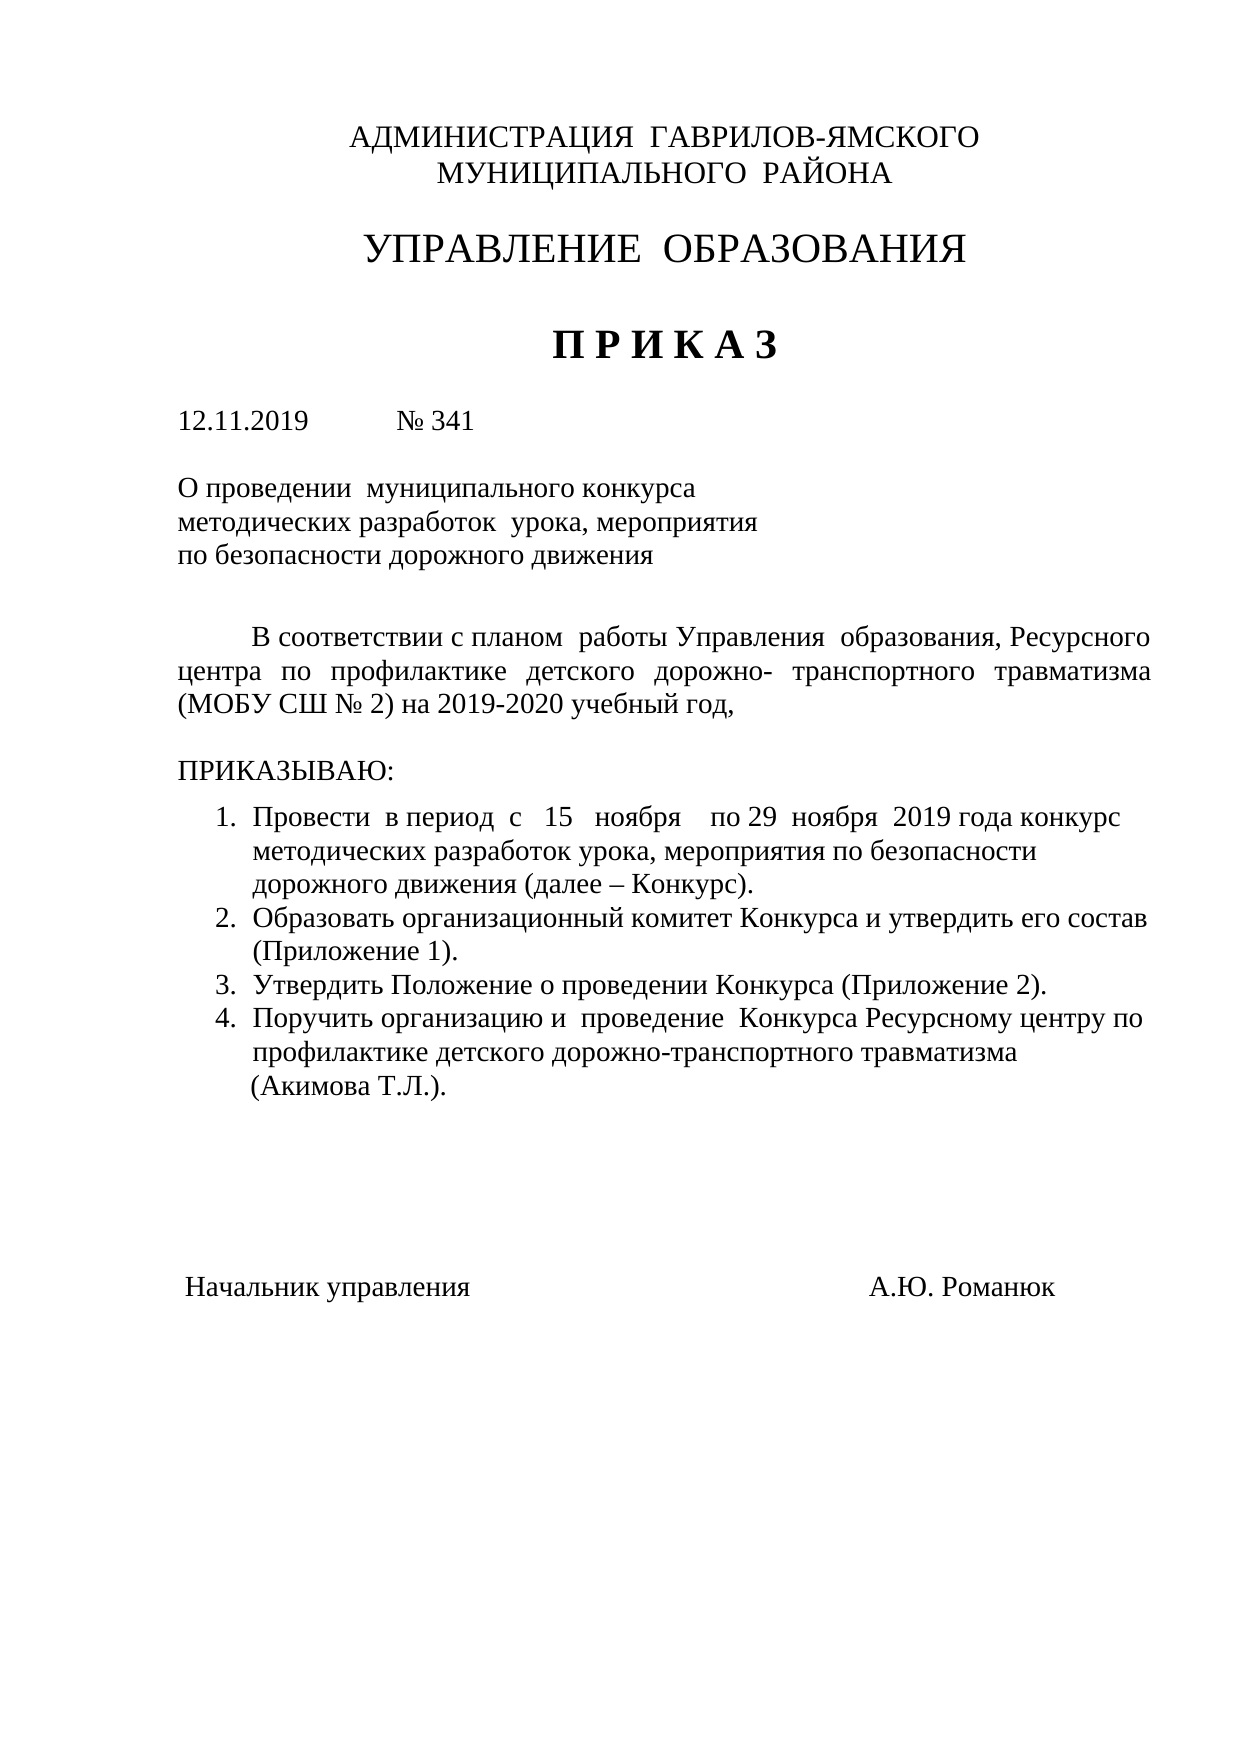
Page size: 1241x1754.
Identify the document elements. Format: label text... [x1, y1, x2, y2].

text Начальник управления А.Ю. Романюк [177, 1269, 1152, 1302]
text методических разработок урока, мероприятия [177, 504, 1152, 537]
text АДМИНИСТРАЦИЯ ГАВРИЛОВ-ЯМСКОГО [177, 118, 1152, 154]
title УПРАВЛЕНИЕ ОБРАЗОВАНИЯ [177, 223, 1152, 271]
list Образовать организационный комитет Конкурса и утвердить его состав (Приложение 1). [215, 900, 1152, 967]
text О проведении муниципального конкурса [177, 470, 1152, 504]
list Провести в период с 15 ноября по 29 ноября 2019 года конкурс методических разработок урока, мероприятия по безопасности дорожного движения (далее – Конкурс). [215, 799, 1152, 900]
text В соответствии с планом работы Управления образования, Ресурсного центра по профилактике детского дорожно- транспортного травматизма (МОБУ СШ № 2) на 2019-2020 учебный год, [177, 619, 1152, 720]
title П Р И К А З [177, 319, 1152, 367]
text по безопасности дорожного движения [177, 537, 1152, 571]
list Утвердить Положение о проведении Конкурса (Приложение 2). [215, 967, 1152, 1001]
text 12.11.2019 № 341 [177, 403, 1152, 437]
text ПРИКАЗЫВАЮ: [177, 753, 1152, 787]
list (Акимова Т.Л.). [177, 1068, 1152, 1101]
list Поручить организацию и проведение Конкурса Ресурсному центру по профилактике детского дорожно-транспортного травматизма [215, 1001, 1152, 1068]
text МУНИЦИПАЛЬНОГО РАЙОНА [177, 154, 1152, 190]
